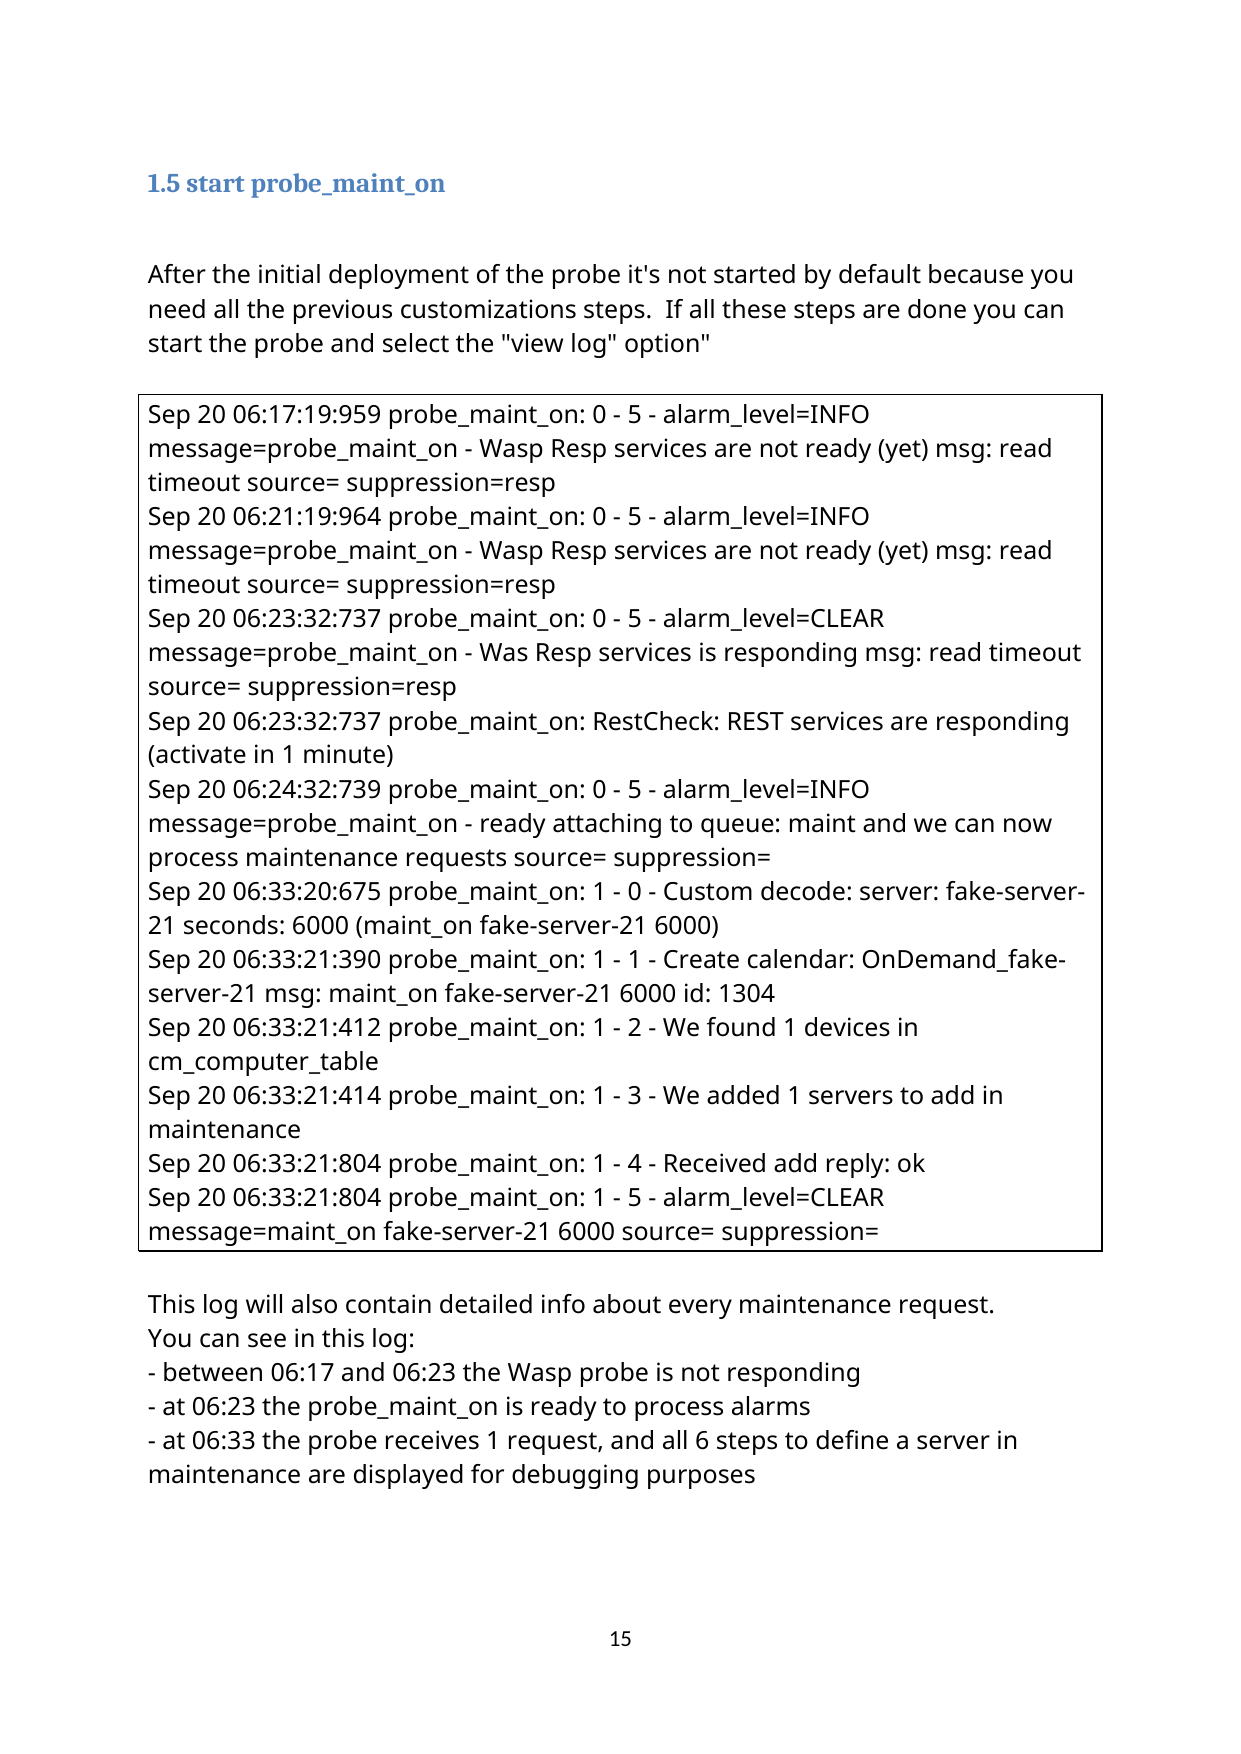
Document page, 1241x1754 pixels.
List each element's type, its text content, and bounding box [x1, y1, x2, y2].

text Sep 20 06:33:21:390 probe_maint_on: 1 - 1 - Create calendar: OnDemand_fake-server-21 msg: maint_on fake-server-21 6000 id: 1304 [148, 942, 1093, 1010]
text This log will also contain detailed info about every maintenance request. [148, 1286, 1093, 1320]
text Sep 20 06:17:19:959 probe_maint_on: 0 - 5 - alarm_level=INFO message=probe_maint_on - Wasp Resp services are not ready (yet) msg: read timeout source= suppression=resp [139, 395, 1101, 499]
text Sep 20 06:21:19:964 probe_maint_on: 0 - 5 - alarm_level=INFO message=probe_maint_on - Wasp Resp services are not ready (yet) msg: read timeout source= suppression=resp [148, 499, 1093, 601]
text After the initial deployment of the probe it's not started by default because you need all the previous customizations steps. If all these steps are done you can start the probe and select the "view log" option" [148, 257, 1093, 359]
text - at 06:33 the probe receives 1 request, and all 6 steps to define a server in maintenance are displayed for debugging purposes [148, 1423, 1093, 1491]
text Sep 20 06:33:21:804 probe_maint_on: 1 - 5 - alarm_level=CLEAR message=maint_on fake-server-21 6000 source= suppression= [139, 1177, 1101, 1250]
text You can see in this log: [148, 1320, 1093, 1354]
text - between 06:17 and 06:23 the Wasp probe is not responding [148, 1354, 1093, 1388]
text Sep 20 06:33:21:804 probe_maint_on: 1 - 4 - Received add reply: ok [148, 1146, 1093, 1177]
text Sep 20 06:33:21:414 probe_maint_on: 1 - 3 - We added 1 servers to add in maintenance [148, 1078, 1093, 1146]
subtitle 1.5 start probe_maint_on [148, 168, 1093, 199]
text Sep 20 06:24:32:739 probe_maint_on: 0 - 5 - alarm_level=INFO message=probe_maint_on - ready attaching to queue: maint and we can now process maintenance requests source= suppression= [148, 771, 1093, 873]
text Sep 20 06:33:20:675 probe_maint_on: 1 - 0 - Custom decode: server: fake-server-21 seconds: 6000 (maint_on fake-server-21 6000) [148, 873, 1093, 942]
text Sep 20 06:23:32:737 probe_maint_on: 0 - 5 - alarm_level=CLEAR message=probe_maint_on - Was Resp services is responding msg: read timeout source= suppression=resp [148, 601, 1093, 703]
text Sep 20 06:23:32:737 probe_maint_on: RestCheck: REST services are responding (activate in 1 minute) [148, 703, 1093, 771]
text Sep 20 06:33:21:412 probe_maint_on: 1 - 2 - We found 1 devices in cm_computer_table [148, 1010, 1093, 1078]
text - at 06:23 the probe_maint_on is ready to process alarms [148, 1388, 1093, 1423]
